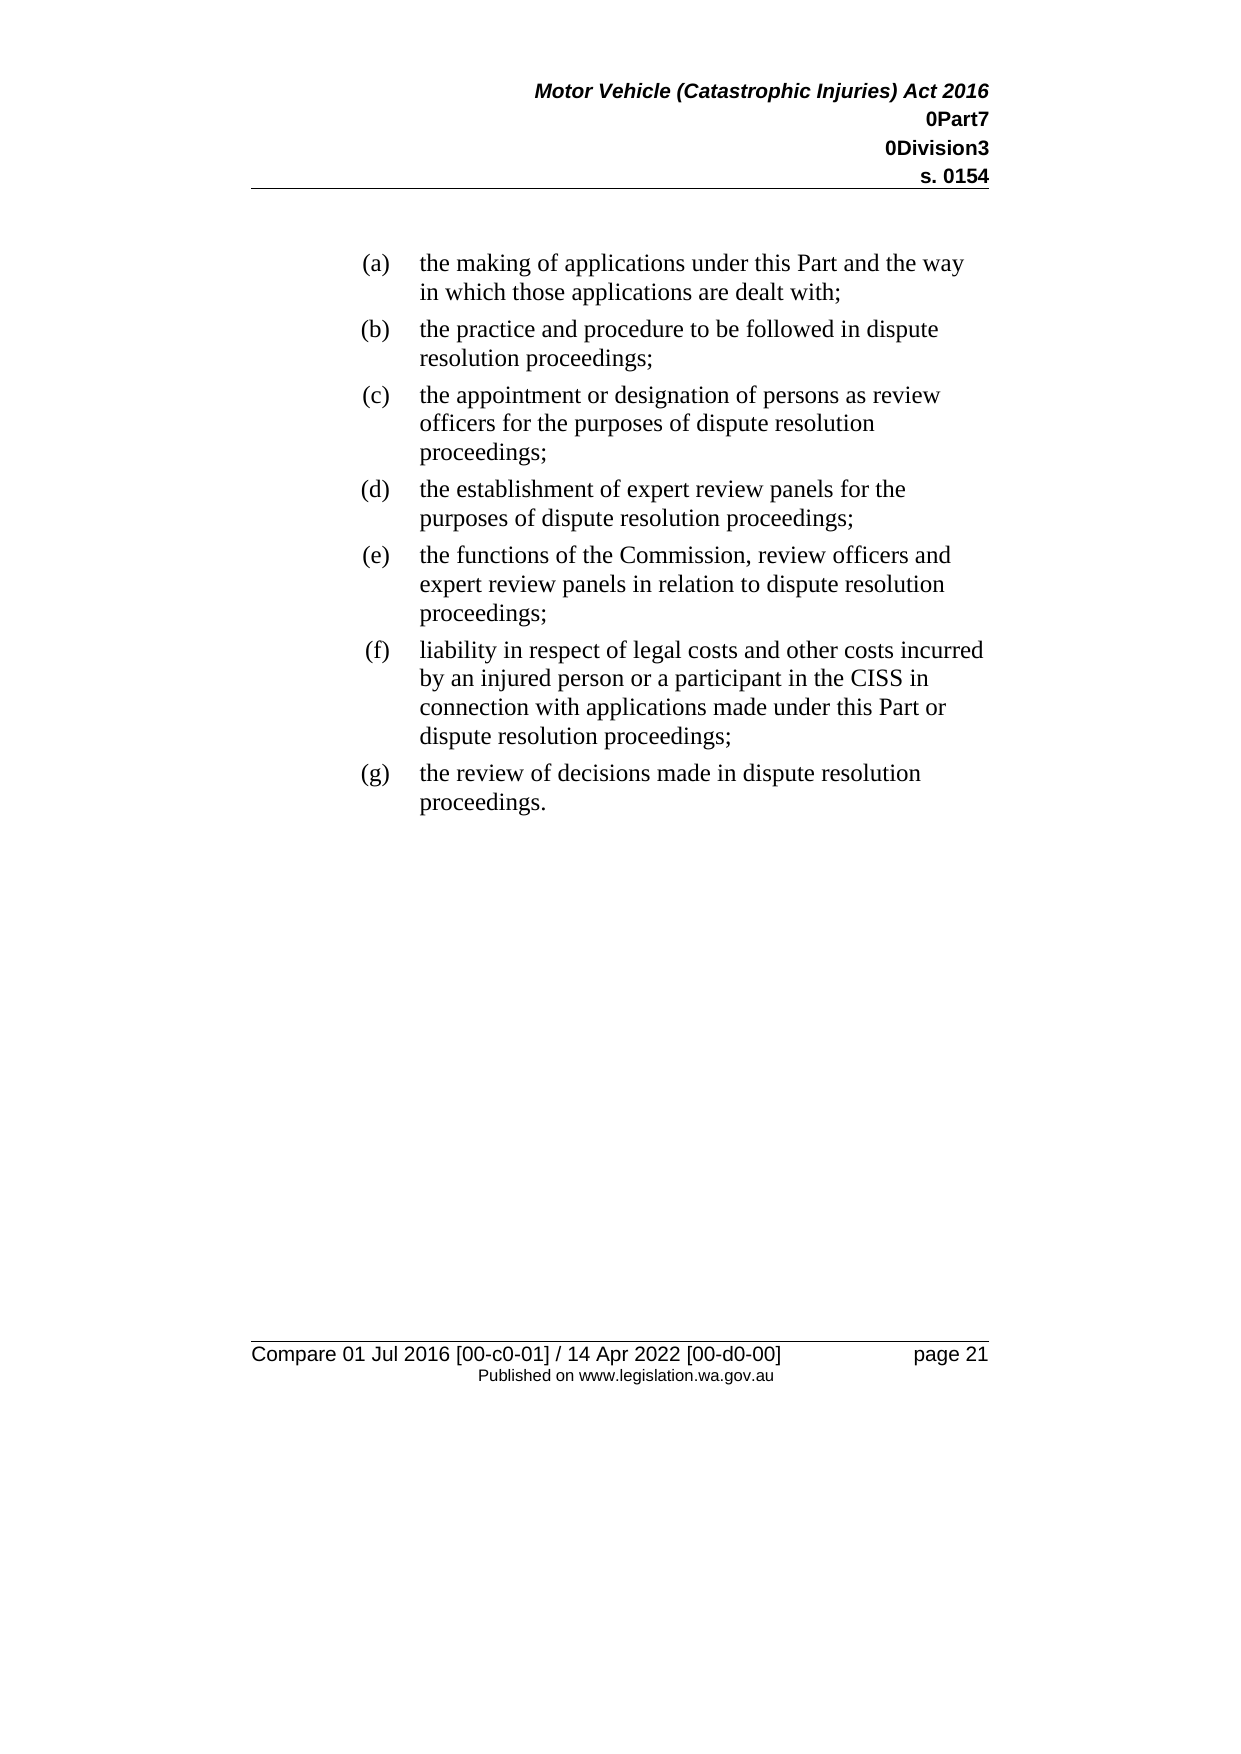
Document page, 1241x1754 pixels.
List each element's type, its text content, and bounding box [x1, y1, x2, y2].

text (g) the review of decisions made in dispute resolution proceedings. [251, 758, 989, 816]
text (d) the establishment of expert review panels for the purposes of dispute resolution proceedings; [251, 474, 989, 532]
text (f) liability in respect of legal costs and other costs incurred by an injured person or a participant in the CISS in connection with applications made under this Part or dispute resolution proceedings; [251, 635, 989, 750]
text (b) the practice and procedure to be followed in dispute resolution proceedings; [251, 314, 989, 371]
text (a) the making of applications under this Part and the way in which those applications are dealt with; [251, 248, 989, 306]
text (e) the functions of the Commission, review officers and expert review panels in relation to dispute resolution proceedings; [251, 540, 989, 626]
text (c) the appointment or designation of persons as review officers for the purposes of dispute resolution proceedings; [251, 380, 989, 466]
